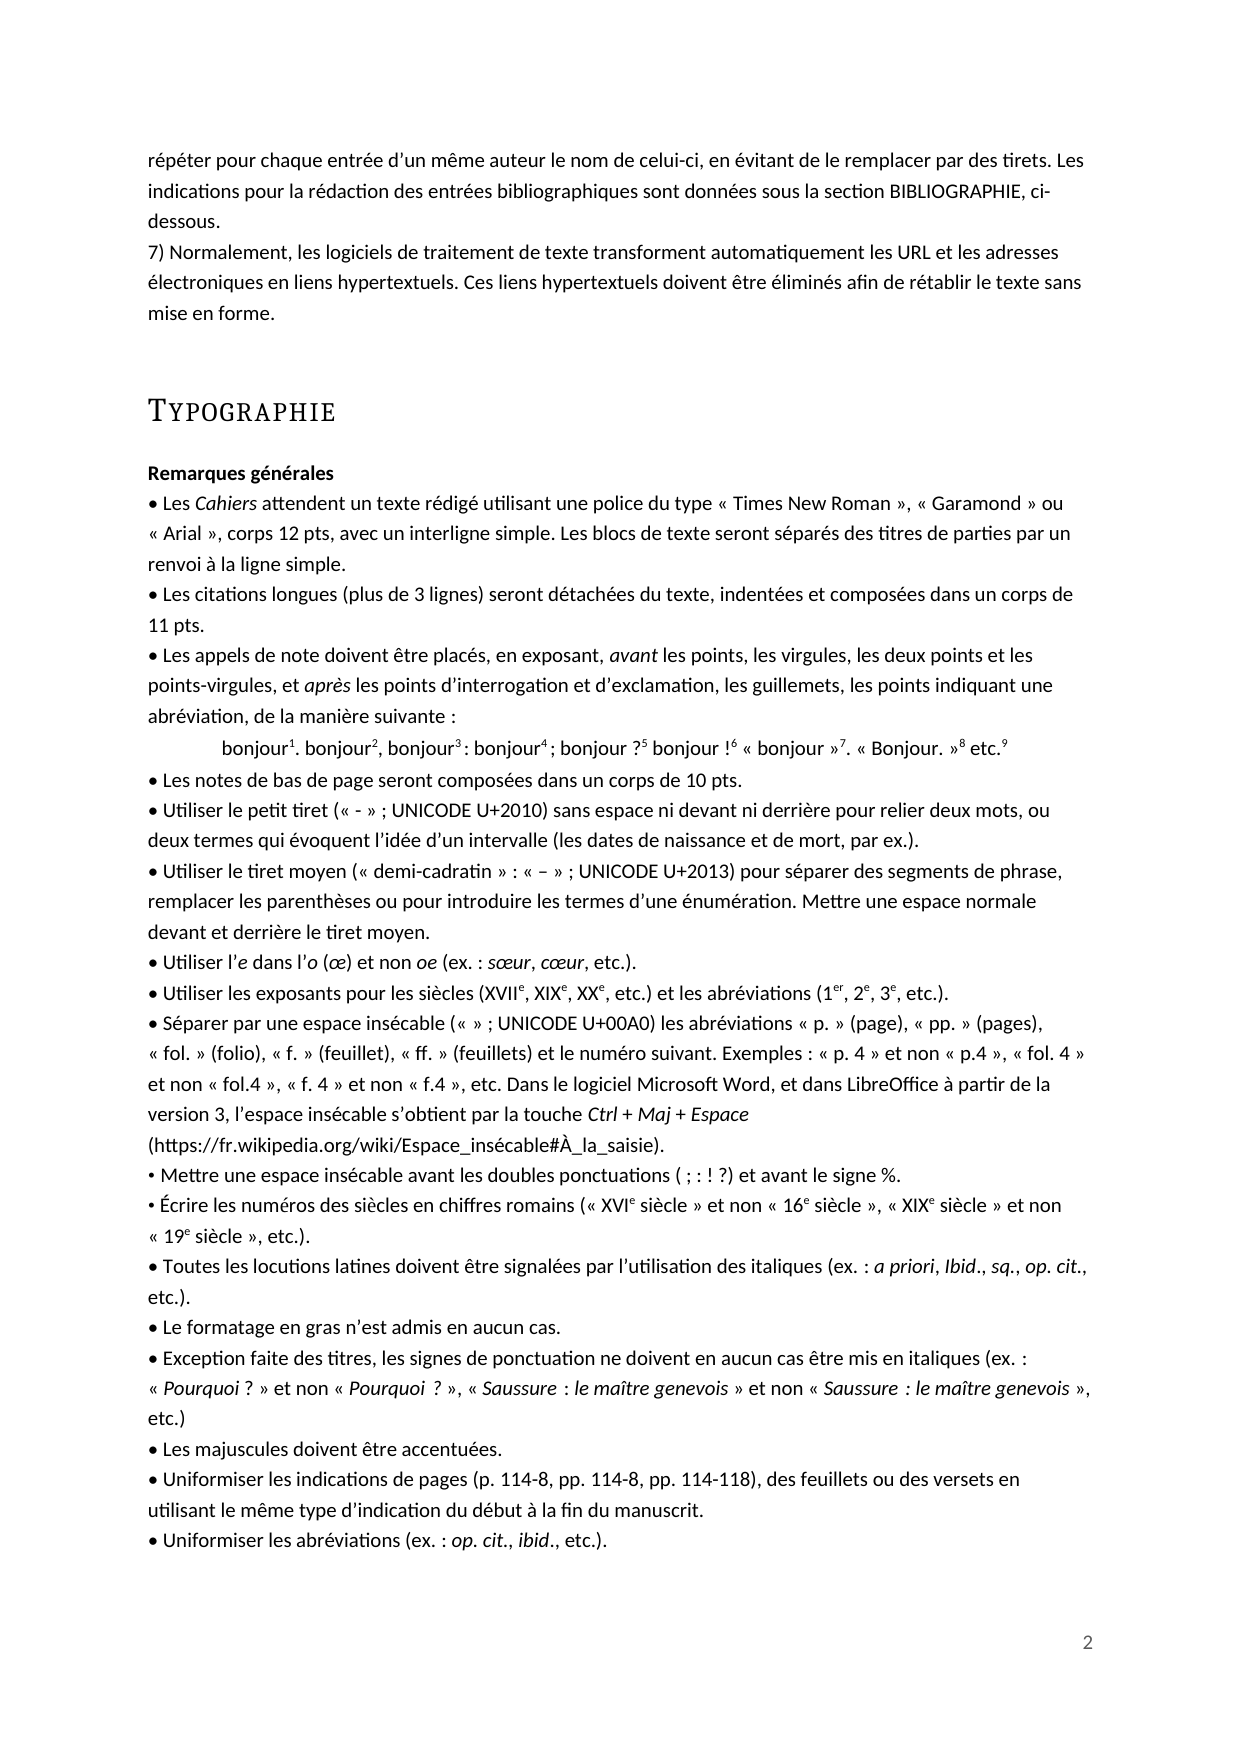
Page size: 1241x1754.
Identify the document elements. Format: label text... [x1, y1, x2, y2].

text • Les citations longues (plus de 3 lignes) seront détachées du texte, indentées et composées dans un corps de 11 pts. [148, 581, 1093, 637]
text • Utiliser l’e dans l’o (œ) et non oe (ex. : sœur, cœur, etc.). • Utiliser les exposants pour les siècles (XVIIe, XIXe, XXe, etc.) et les abréviations (1er, 2e, 3e, etc.). • Séparer par une espace insécable (« » ; UNICODE U+00A0) les abréviations « p. » (page), « pp. » (pages), « fol. » (folio), « f. » (feuillet), « ff. » (feuillets) et le numéro suivant. Exemples : « p. 4 » et non « p.4 », « fol. 4 » et non « fol.4 », « f. 4 » et non « f.4 », etc. Dans le logiciel Microsoft Word, et dans LibreOffice à partir de la version 3, l’espace insécable s’obtient par la touche Ctrl + Maj + Espace (https://fr.wikipedia.org/wiki/Espace_insécable#À_la_saisie). [148, 949, 1093, 1157]
text • Écrire les numéros des siècles en chiffres romains (« XVIe siècle » et non « 16e siècle », « XIXe siècle » et non « 19e siècle », etc.). • Toutes les locutions latines doivent être signalées par l’utilisation des italiques (ex. : a priori, Ibid., sq., op. cit., etc.). [148, 1193, 1093, 1309]
text • Les majuscules doivent être accentuées. [148, 1436, 1093, 1461]
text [148, 148, 1093, 234]
text • Les Cahiers attendent un texte rédigé utilisant une police du type « Times New Roman », « Garamond » ou « Arial », corps 12 pts, avec un interligne simple. Les blocs de texte seront séparés des titres de parties par un renvoi à la ligne simple. [148, 490, 1093, 576]
text bonjour1. bonjour2, bonjour3 : bonjour4 ; bonjour ?5 bonjour !6 « bonjour »7. « Bonjour. »8 etc.9 ﻿ • Les notes de bas de page seront composées dans un corps de 10 pts. • Utiliser le petit tiret (« - » ; UNICODE U+2010) sans espace ni devant ni derrière pour relier deux mots, ou deux termes qui évoquent l’idée d’un intervalle (les dates de naissance et de mort, par ex.). [148, 733, 1093, 853]
text • Utiliser le tiret moyen (« demi-cadratin » : « – » ; UNICODE U+2013) pour séparer des segments de phrase, remplacer les parenthèses ou pour introduire les termes d’une énumération. Mettre une espace normale devant et derrière le tiret moyen. [148, 858, 1093, 944]
text 7) Normalement, les logiciels de traitement de texte transforment automatiquement les URL et les adresses électroniques en liens hypertextuels. Ces liens hypertextuels doivent être éliminés afin de rétablir le texte sans mise en forme. [148, 239, 1093, 325]
text • Mettre une espace insécable avant les doubles ponctuations ( ; : ! ?) et avant le signe %. [148, 1162, 1093, 1188]
text • Le formatage en gras n’est admis en aucun cas. [148, 1314, 1093, 1340]
text • Uniformiser les indications de pages (p. 114-8, pp. 114-8, pp. 114-118), des feuillets ou des versets en utilisant le même type d’indication du début à la fin du manuscrit. [148, 1466, 1093, 1522]
text • Uniformiser les abréviations (ex. : op. cit., ibid., etc.). [148, 1527, 1093, 1553]
text • Les appels de note doivent être placés, en exposant, avant les points, les virgules, les deux points et les points-virgules, et après les points d’interrogation et d’exclamation, les guillemets, les points indiquant une abréviation, de la manière suivante : [148, 642, 1093, 728]
text • Exception faite des titres, les signes de ponctuation ne doivent en aucun cas être mis en italiques (ex. : « Pourquoi ? » et non « Pourquoi ? », « Saussure : le maître genevois » et non « Saussure : le maître genevois », etc.) [148, 1345, 1093, 1431]
subtitle Typographie [148, 391, 1093, 429]
text Remarques générales [148, 460, 1093, 485]
